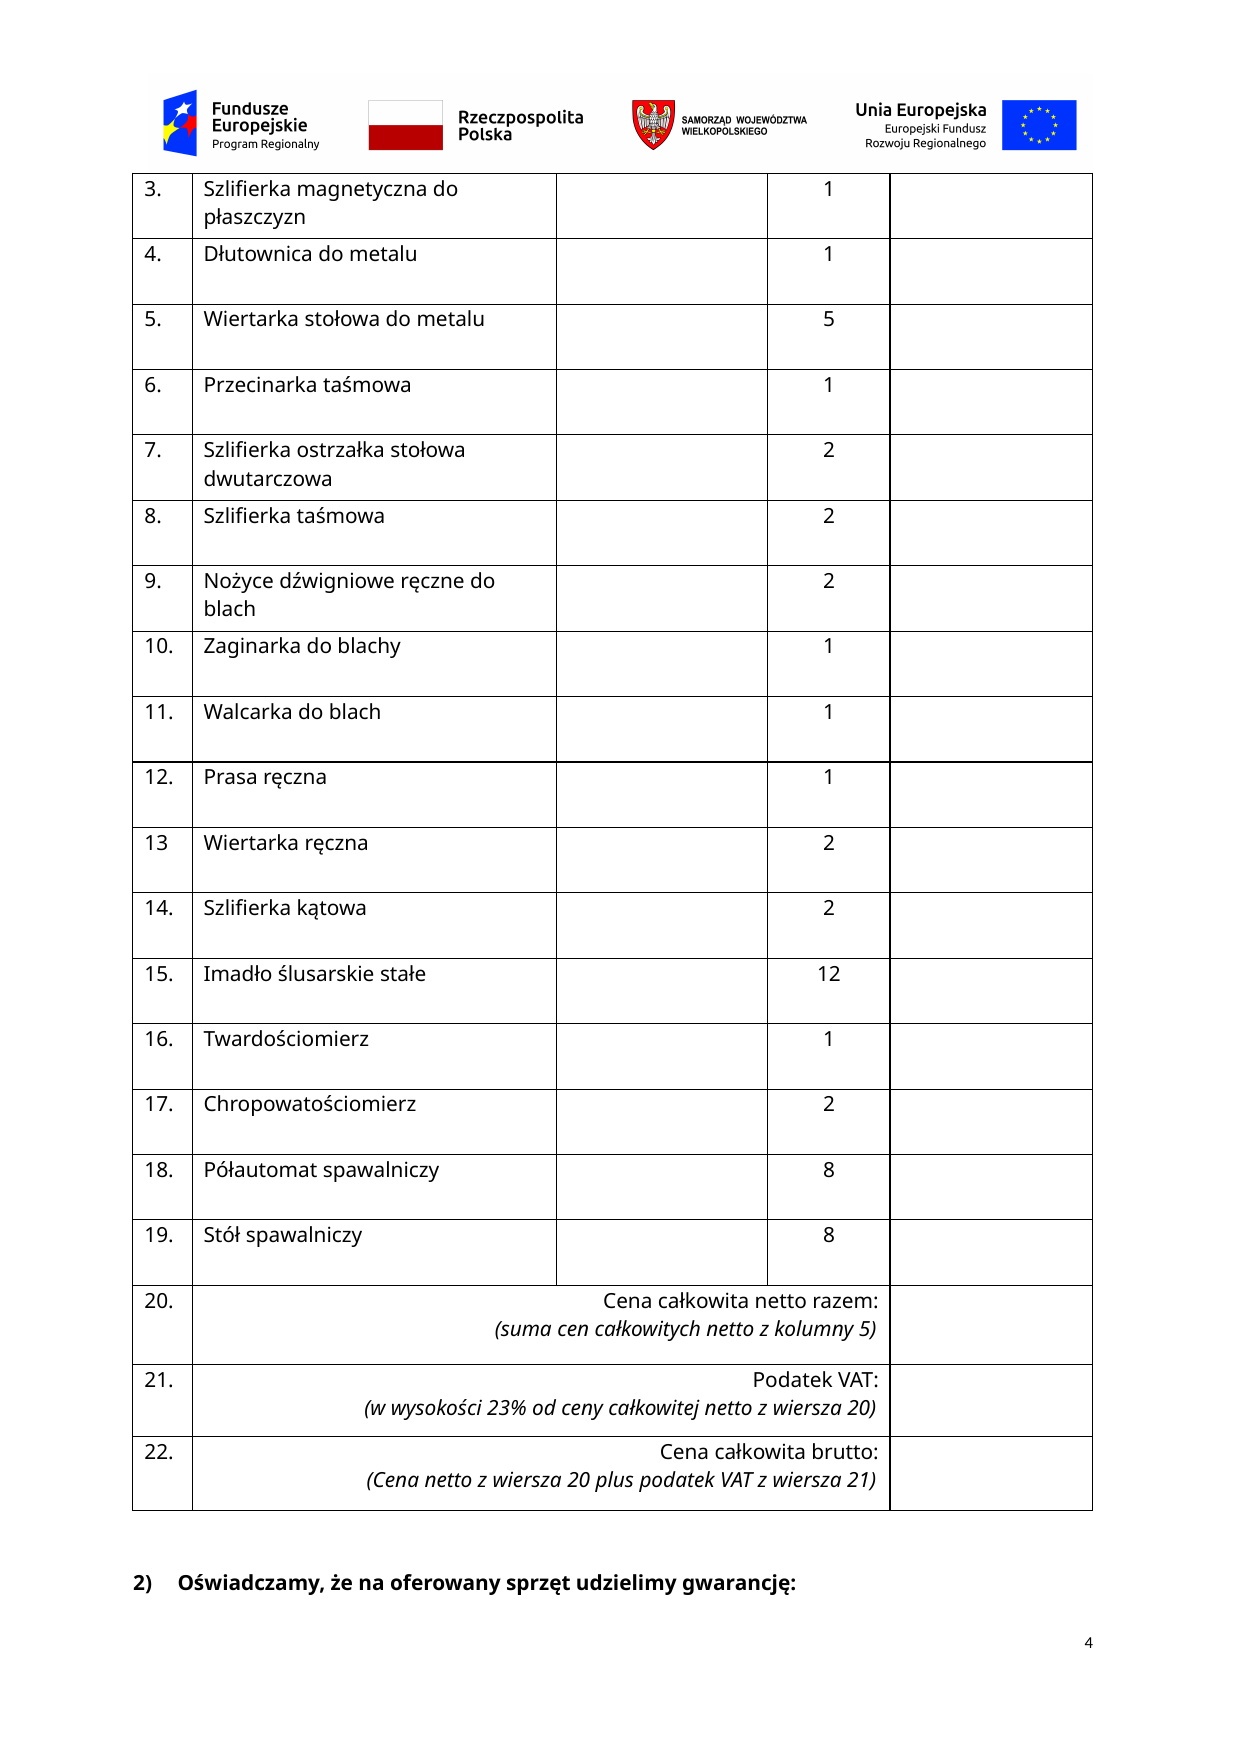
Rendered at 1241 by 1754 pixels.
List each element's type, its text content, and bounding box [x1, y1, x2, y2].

table_cell Przecinarka taśmowa [193, 370, 556, 434]
table_cell [891, 959, 1092, 1023]
table_cell 14. [133, 893, 192, 958]
table_cell 2 [768, 893, 889, 958]
table_cell 12 [768, 959, 889, 1023]
table_cell [891, 566, 1092, 631]
table_cell Szlifierka kątowa [193, 893, 556, 958]
table_cell Prasa ręczna [193, 763, 556, 827]
table_cell 17. [133, 1090, 192, 1154]
table_cell 2 [768, 501, 889, 565]
table_cell [557, 1024, 767, 1088]
table_cell Cena całkowita netto razem: (suma cen całkowitych netto z kolumny 5) [193, 1286, 889, 1364]
table_cell [557, 828, 767, 892]
table_cell [557, 501, 767, 565]
table_cell [557, 1090, 767, 1154]
table_cell [891, 632, 1092, 696]
table_cell 6. [133, 370, 192, 434]
table_cell Podatek VAT: (w wysokości 23% od ceny całkowitej netto z wiersza 20) [193, 1365, 889, 1436]
table_cell Wiertarka ręczna [193, 828, 556, 892]
table_cell Wiertarka stołowa do metalu [193, 305, 556, 369]
table_cell Dłutownica do metalu [193, 239, 556, 303]
table_cell 8 [768, 1155, 889, 1219]
table_cell Nożyce dźwigniowe ręczne do blach [193, 566, 556, 631]
table_cell Cena całkowita brutto: (Cena netto z wiersza 20 plus podatek VAT z wiersza 21) [193, 1437, 889, 1510]
table_cell 7. [133, 435, 192, 500]
table_cell 1 [768, 370, 889, 434]
table_cell [557, 239, 767, 303]
table_cell 12. [133, 763, 192, 827]
table_cell [557, 1220, 767, 1285]
table_cell 1 [768, 239, 889, 303]
table_cell 8 [768, 1220, 889, 1285]
table_cell Szlifierka taśmowa [193, 501, 556, 565]
table_cell Szlifierka ostrzałka stołowa dwutarczowa [193, 435, 556, 500]
table_cell [891, 305, 1092, 369]
table_cell 4. [133, 239, 192, 303]
table_cell [891, 1024, 1092, 1088]
table_cell 11. [133, 697, 192, 761]
table_cell [891, 501, 1092, 565]
table_cell [557, 697, 767, 761]
table_cell [891, 697, 1092, 761]
table_cell Walcarka do blach [193, 697, 556, 761]
table_cell 20. [133, 1286, 192, 1364]
table_cell [557, 893, 767, 958]
table_cell [891, 370, 1092, 434]
table_cell [891, 435, 1092, 500]
table_cell Zaginarka do blachy [193, 632, 556, 696]
table_cell [557, 763, 767, 827]
table_cell [891, 1155, 1092, 1219]
table_cell 19. [133, 1220, 192, 1285]
table_cell [891, 1286, 1092, 1364]
table_cell 22. [133, 1437, 192, 1510]
table_cell 1 [768, 174, 889, 238]
table_cell 2 [768, 828, 889, 892]
table_cell 1 [768, 632, 889, 696]
table_cell 5. [133, 305, 192, 369]
table_cell [891, 174, 1092, 238]
table_cell [891, 1090, 1092, 1154]
table_cell [891, 1365, 1092, 1436]
table_cell 18. [133, 1155, 192, 1219]
table_cell [891, 893, 1092, 958]
table_cell [557, 305, 767, 369]
table_cell [557, 370, 767, 434]
table_cell 2 [768, 566, 889, 631]
table_cell 16. [133, 1024, 192, 1088]
table_cell Półautomat spawalniczy [193, 1155, 556, 1219]
table_cell 9. [133, 566, 192, 631]
table_cell 21. [133, 1365, 192, 1436]
table_cell [557, 1155, 767, 1219]
table_cell Szlifierka magnetyczna do płaszczyzn [193, 174, 556, 238]
table_cell Chropowatościomierz [193, 1090, 556, 1154]
table_cell Twardościomierz [193, 1024, 556, 1088]
table_cell [557, 174, 767, 238]
picture [147, 73, 1093, 173]
table_cell 10. [133, 632, 192, 696]
table_cell 15. [133, 959, 192, 1023]
table_cell 2 [768, 1090, 889, 1154]
table_cell 3. [133, 174, 192, 238]
table_cell 5 [768, 305, 889, 369]
table_cell [891, 763, 1092, 827]
table_cell [891, 828, 1092, 892]
table_cell [891, 239, 1092, 303]
table_cell 2 [768, 435, 889, 500]
table_cell [557, 959, 767, 1023]
table_cell 1 [768, 763, 889, 827]
table_cell [557, 566, 767, 631]
table_cell [891, 1437, 1092, 1510]
table_cell 8. [133, 501, 192, 565]
table_cell [557, 435, 767, 500]
table_cell [891, 1220, 1092, 1285]
table_cell 1 [768, 1024, 889, 1088]
list Oświadczamy, że na oferowany sprzęt udzielimy gwarancję: [133, 1568, 1093, 1596]
table_cell Imadło ślusarskie stałe [193, 959, 556, 1023]
table_cell 13 [133, 828, 192, 892]
table_cell 1 [768, 697, 889, 761]
table_cell Stół spawalniczy [193, 1220, 556, 1285]
table_cell [557, 632, 767, 696]
